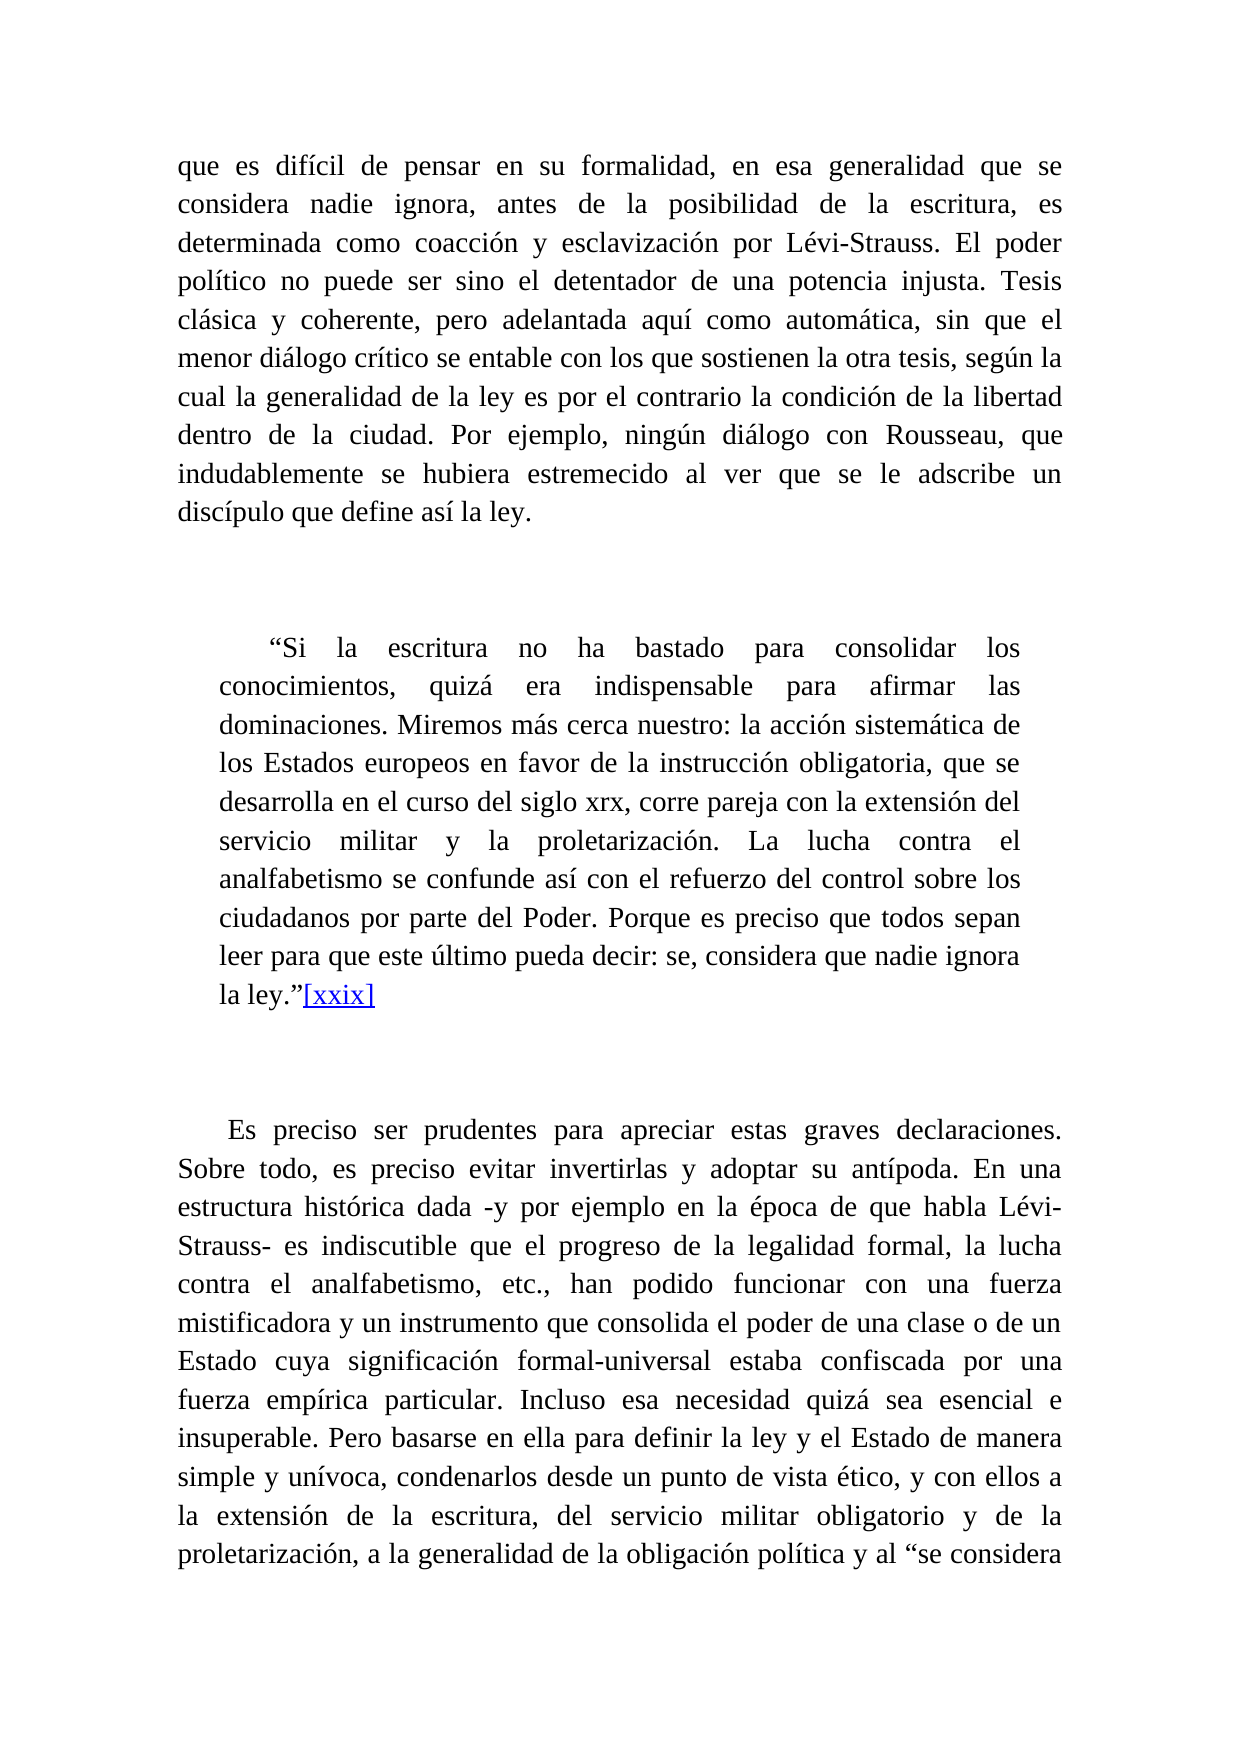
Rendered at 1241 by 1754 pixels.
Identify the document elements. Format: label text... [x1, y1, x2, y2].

text “Si la escritura no ha bastado para consolidar los conocimientos, quizá era indispensable para afirmar las dominaciones. Miremos más cerca nuestro: la acción sistemática de los Estados europeos en favor de la instrucción obligatoria, que se desarrolla en el curso del siglo xrx, corre pareja con la extensión del servicio militar y la proletarización. La lucha contra el analfabetismo se confunde así con el refuerzo del control sobre los ciudadanos por parte del Poder. Porque es preciso que todos sepan leer para que este último pueda decir: se, considera que nadie ignora la ley.”[xxix] [219, 630, 1021, 1010]
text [177, 1112, 1063, 1570]
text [177, 148, 1063, 528]
